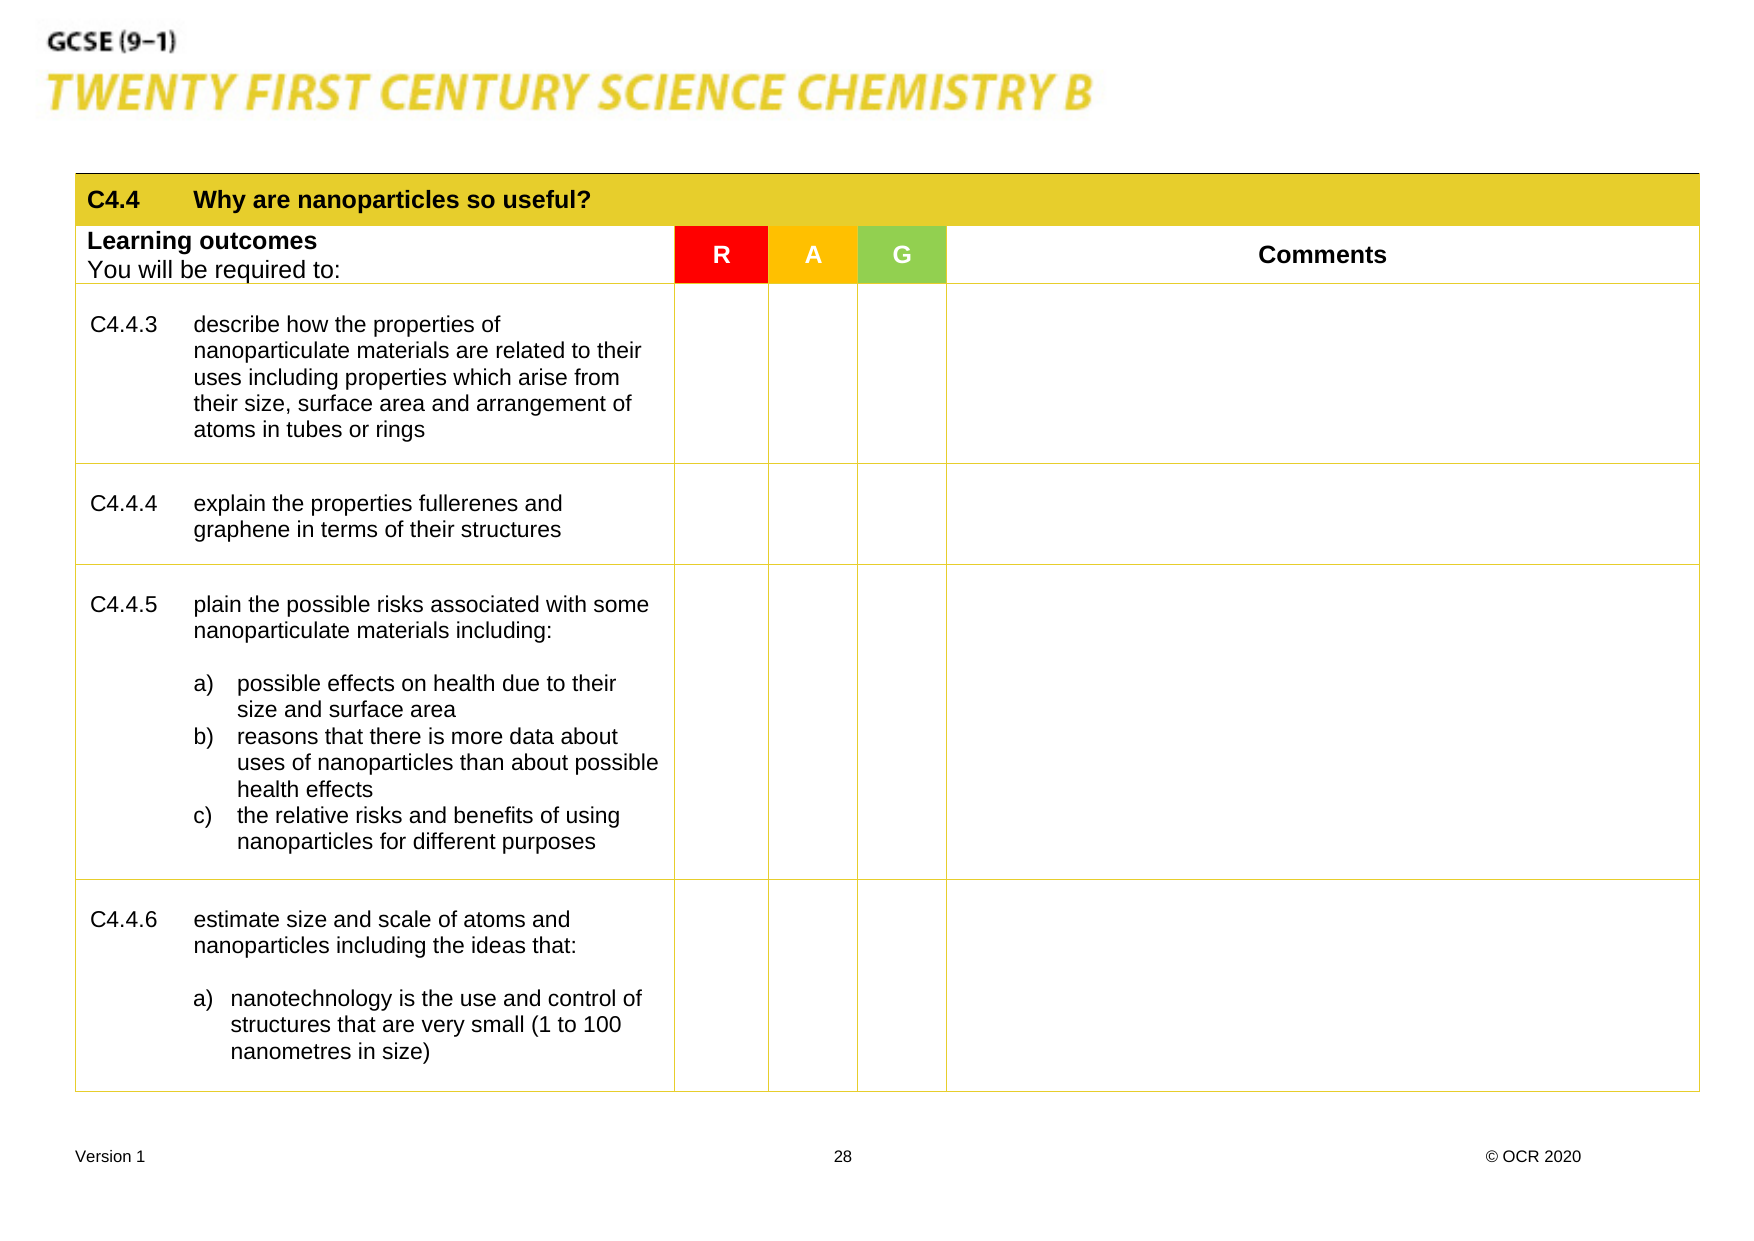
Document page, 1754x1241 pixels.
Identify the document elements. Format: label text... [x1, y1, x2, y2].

table_cell [675, 464, 768, 564]
table_cell [947, 284, 1699, 463]
table_cell R [675, 226, 768, 283]
table_cell C4.4.4 explain the properties fullerenes and graphene in terms of their structures [76, 464, 674, 564]
table_cell [858, 284, 946, 463]
table_cell [947, 880, 1699, 1091]
table_cell [858, 464, 946, 564]
table_header C4.4 Why are nanoparticles so useful? [76, 174, 1699, 225]
table_cell [947, 464, 1699, 564]
table_cell [769, 565, 857, 879]
table_cell [675, 880, 768, 1091]
table_cell [858, 880, 946, 1091]
table_cell [769, 464, 857, 564]
table_cell Learning outcomes You will be required to: [76, 226, 674, 283]
table_cell [769, 880, 857, 1091]
table_cell A [769, 226, 857, 283]
table_cell Comments [947, 226, 1699, 283]
table_cell C4.4.3 describe how the properties of nanoparticulate materials are related to their uses including properties which arise from their size, surface area and arrangement of atoms in tubes or rings [76, 284, 674, 463]
table_cell [858, 565, 946, 879]
table_cell G [858, 226, 946, 283]
table_cell [769, 284, 857, 463]
table_cell C4.4.5 plain the possible risks associated with some nanoparticulate materials including: a) possible effects on health due to their size and surface area b) reasons that there is more data about uses of nanoparticles than about possible health effects c) the relative risks and benefits of using nanoparticles for different purposes [76, 565, 674, 879]
table_cell [675, 565, 768, 879]
table_cell [675, 284, 768, 463]
table_cell C4.4.6 estimate size and scale of atoms and nanoparticles including the ideas that: nanotechnology is the use and control of structures that are very small (1 to 100 nanometres in size) [76, 880, 674, 1091]
picture [3, 3, 1754, 182]
table_cell [947, 565, 1699, 879]
